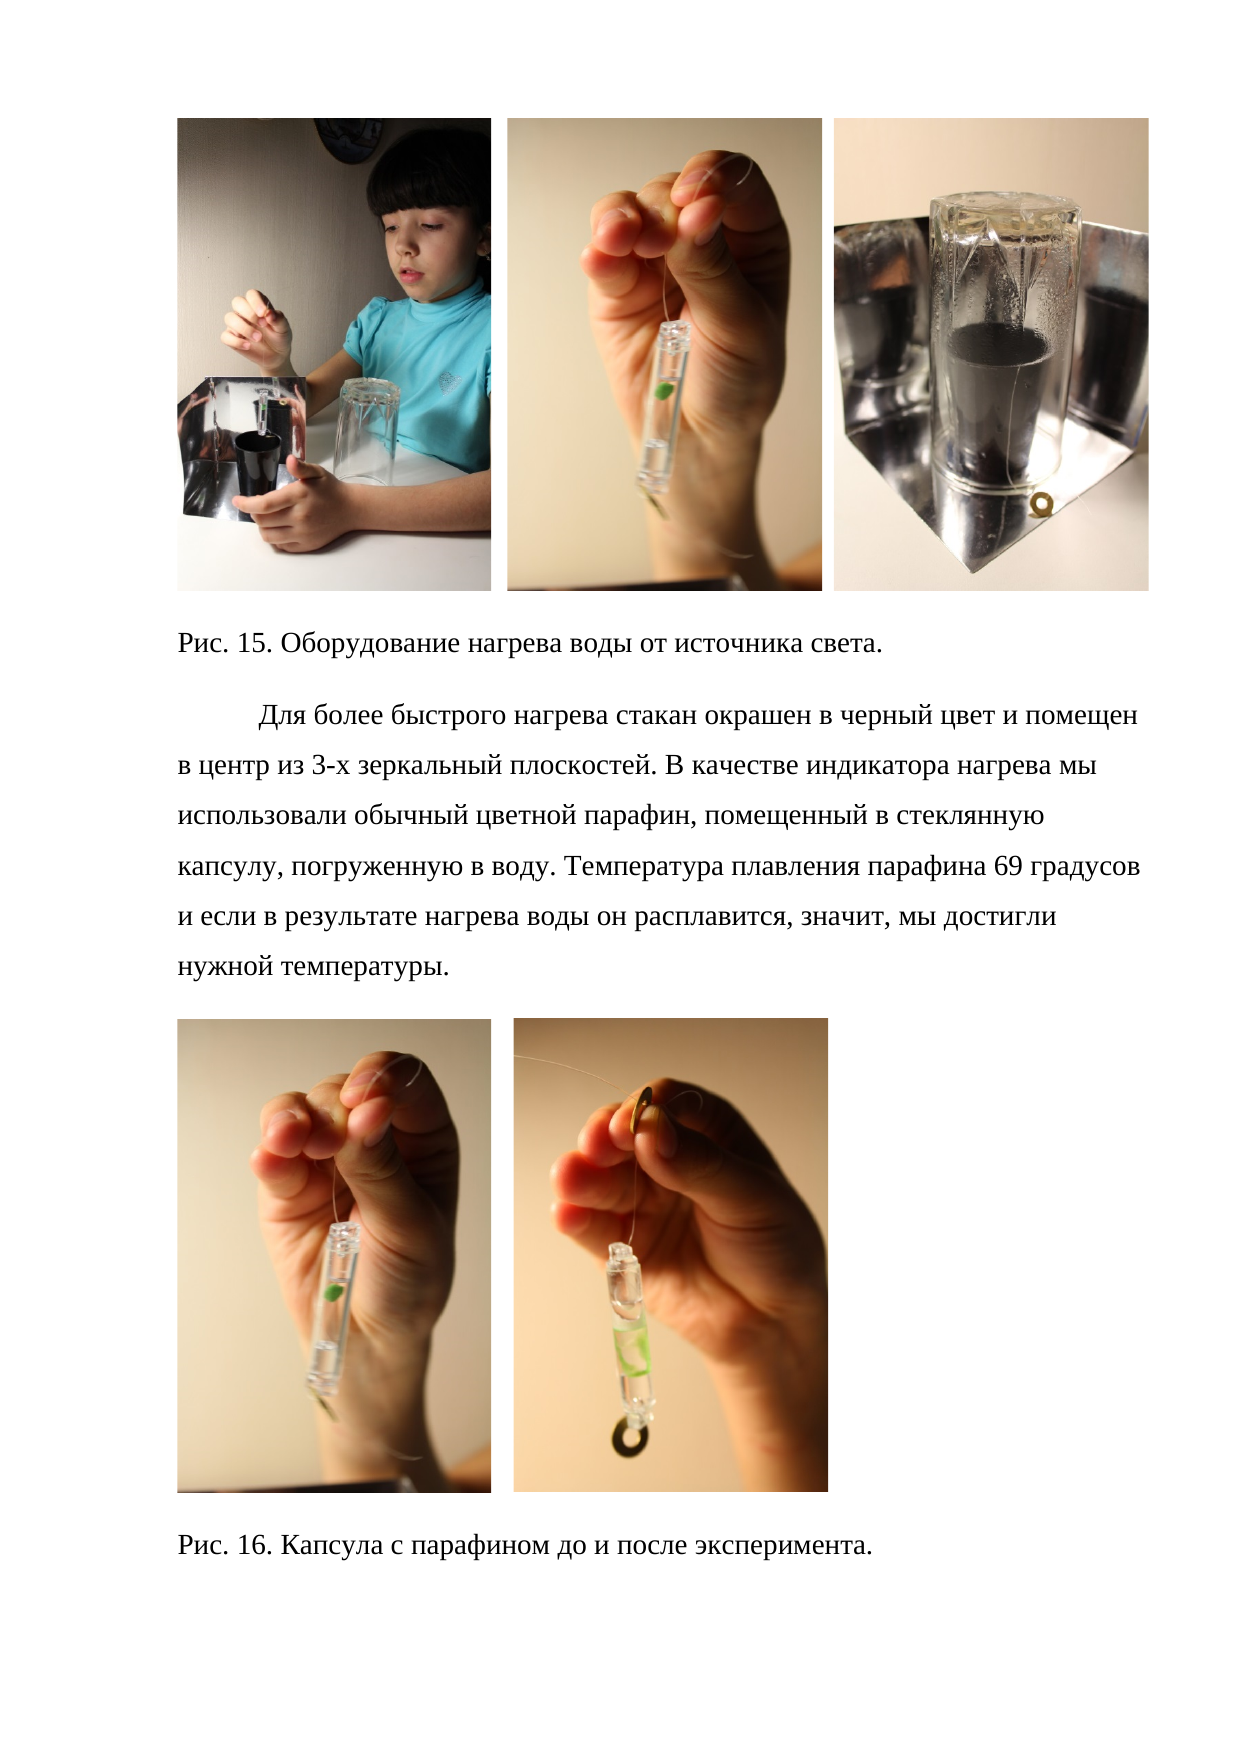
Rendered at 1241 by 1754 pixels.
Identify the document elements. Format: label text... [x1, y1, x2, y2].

picture [513, 1018, 829, 1492]
picture [507, 118, 823, 591]
picture [177, 1019, 492, 1493]
text Рис. 15. Оборудование нагрева воды от источника света. [177, 626, 1152, 659]
picture [833, 118, 1149, 591]
picture [177, 118, 492, 591]
text Рис. 16. Капсула с парафином до и после эксперимента. [177, 1527, 1152, 1561]
text Для более быстрого нагрева стакан окрашен в черный цвет и помещен в центр из 3-х зеркальный плоскостей. В качестве индикатора нагрева мы использовали обычный цветной парафин, помещенный в стеклянную капсулу, погруженную в воду. Температура плавления парафина 69 градусов и если в результате нагрева воды он расплавится, значит, мы достигли нужной температуры. [177, 697, 1152, 982]
